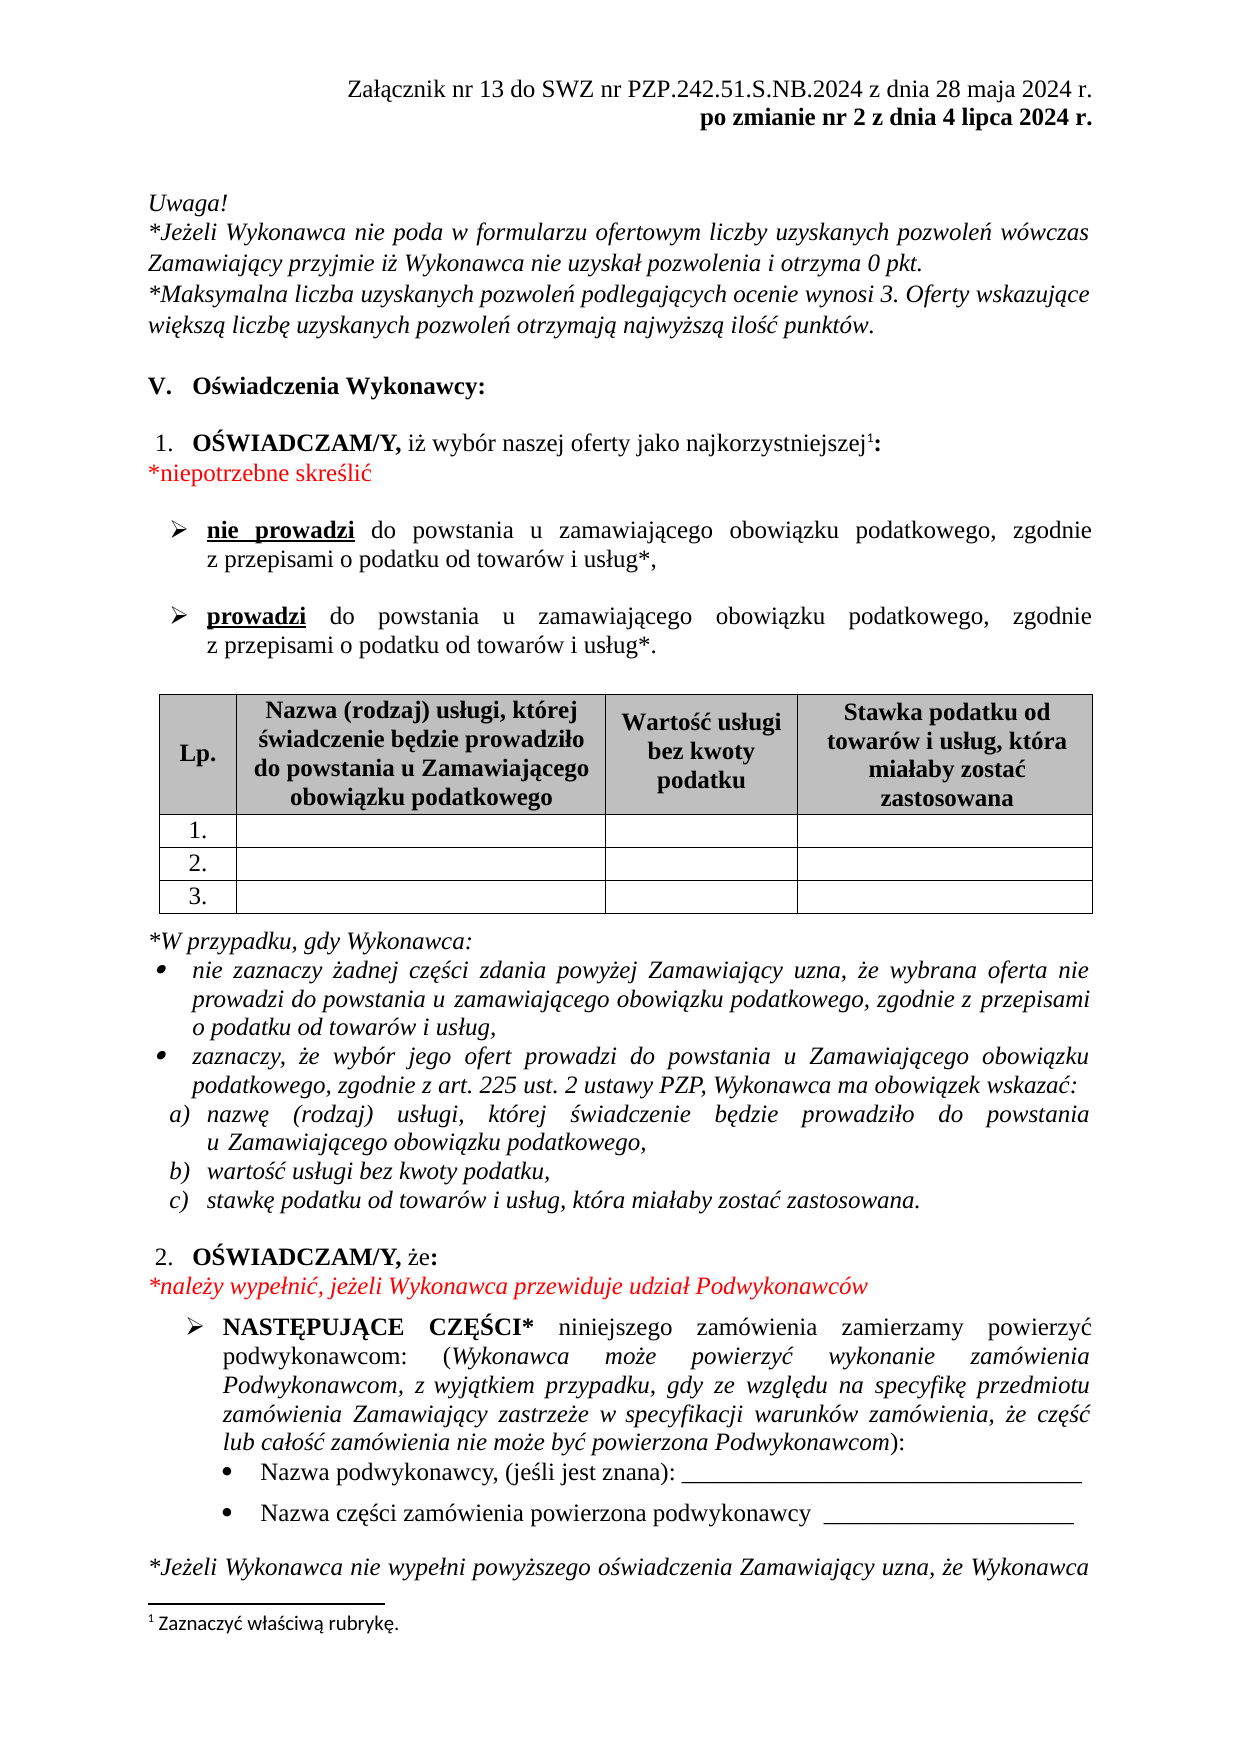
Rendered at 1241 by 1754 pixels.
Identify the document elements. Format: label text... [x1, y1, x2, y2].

list Nazwa podwykonawcy, (jeśli jest znana): ________________________________ [223, 1457, 1093, 1486]
table_cell 3. [160, 881, 236, 913]
text *W przypadku, gdy Wykonawca: [148, 926, 1093, 955]
table_cell 2. [160, 848, 236, 880]
list prowadzi do powstania u zamawiającego obowiązku podatkowego, zgodnie z przepisami o podatku od towarów i usług*. [169, 601, 1093, 659]
list OŚWIADCZAM/Y, iż wybór naszej oferty jako najkorzystniejszej: [154, 428, 1093, 458]
list nie prowadzi do powstania u zamawiającego obowiązku podatkowego, zgodnie z przepisami o podatku od towarów i usług*, [169, 515, 1093, 573]
list nazwę (rodzaj) usługi, której świadczenie będzie prowadziło do powstania u Zamawiającego obowiązku podatkowego, [169, 1099, 1093, 1156]
list NASTĘPUJĄCE CZĘŚCI* niniejszego zamówienia zamierzamy powierzyć podwykonawcom: (Wykonawca może powierzyć wykonanie zamówienia Podwykonawcom, z wyjątkiem przypadku, gdy ze względu na specyfikę przedmiotu zamówienia Zamawiający zastrzeże w specyfikacji warunków zamówienia, że część lub całość zamówienia nie może być powierzona Podwykonawcom): [185, 1312, 1093, 1456]
list Oświadczenia Wykonawcy: [148, 371, 1093, 400]
list wartość usługi bez kwoty podatku, [169, 1156, 1093, 1185]
table_header Lp. [160, 695, 236, 814]
table_header Nazwa (rodzaj) usługi, której świadczenie będzie prowadziło do powstania u Zamawiającego obowiązku podatkowego [237, 695, 605, 814]
text *Jeżeli Wykonawca nie poda w formularzu ofertowym liczby uzyskanych pozwoleń wówczas Zamawiający przyjmie iż Wykonawca nie uzyskał pozwolenia i otrzyma 0 pkt. [148, 217, 1093, 277]
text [148, 1552, 1093, 1581]
table_cell [798, 881, 1092, 913]
table_cell [798, 848, 1092, 880]
table_cell [606, 848, 797, 880]
table_cell [798, 815, 1092, 847]
table_header Stawka podatku od towarów i usług, która miałaby zostać zastosowana [798, 695, 1092, 814]
list OŚWIADCZAM/Y, że: [154, 1242, 1093, 1271]
table_cell 1. [160, 815, 236, 847]
table_cell [606, 881, 797, 913]
table_cell [237, 848, 605, 880]
table_cell [237, 881, 605, 913]
list Nazwa części zamówienia powierzona podwykonawcy ____________________ [223, 1498, 1093, 1527]
table_cell [237, 815, 605, 847]
text Uwaga! [148, 188, 1093, 217]
text *niepotrzebne skreślić [148, 458, 1093, 486]
table_header Wartość usługi bez kwoty podatku [606, 695, 797, 814]
list nie zaznaczy żadnej części zdania powyżej Zamawiający uzna, że wybrana oferta nie prowadzi do powstania u zamawiającego obowiązku podatkowego, zgodnie z przepisami o podatku od towarów i usług, [154, 955, 1093, 1041]
list zaznaczy, że wybór jego ofert prowadzi do powstania u Zamawiającego obowiązku podatkowego, zgodnie z art. 225 ust. 2 ustawy PZP, Wykonawca ma obowiązek wskazać: [154, 1041, 1093, 1099]
text *Maksymalna liczba uzyskanych pozwoleń podlegających ocenie wynosi 3. Oferty wskazujące większą liczbę uzyskanych pozwoleń otrzymają najwyższą ilość punktów. [148, 279, 1093, 339]
table_cell [606, 815, 797, 847]
list stawkę podatku od towarów i usług, która miałaby zostać zastosowana. [169, 1185, 1093, 1214]
text *należy wypełnić, jeżeli Wykonawca przewiduje udział Podwykonawców [148, 1271, 1093, 1300]
